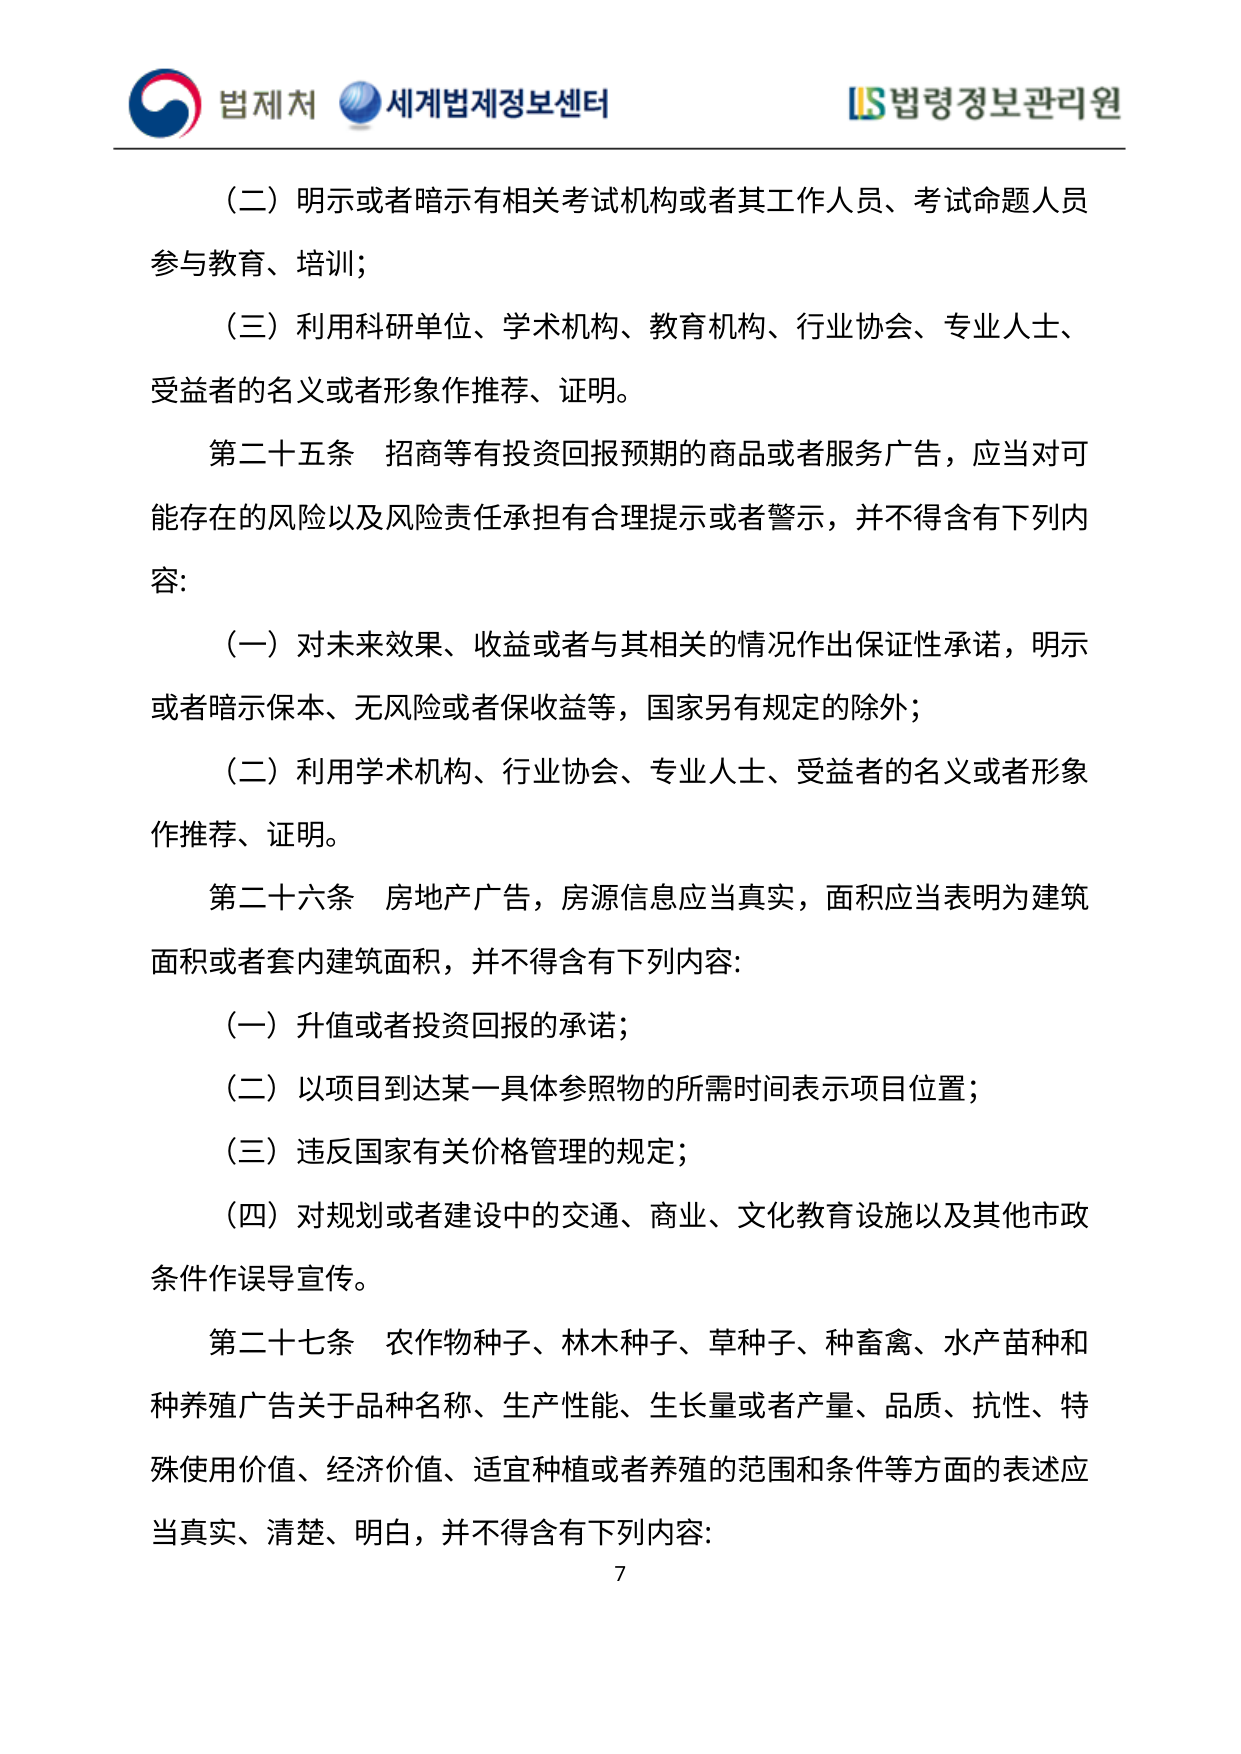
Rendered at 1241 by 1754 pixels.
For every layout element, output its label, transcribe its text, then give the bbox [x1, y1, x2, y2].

picture [112, 59, 1128, 153]
